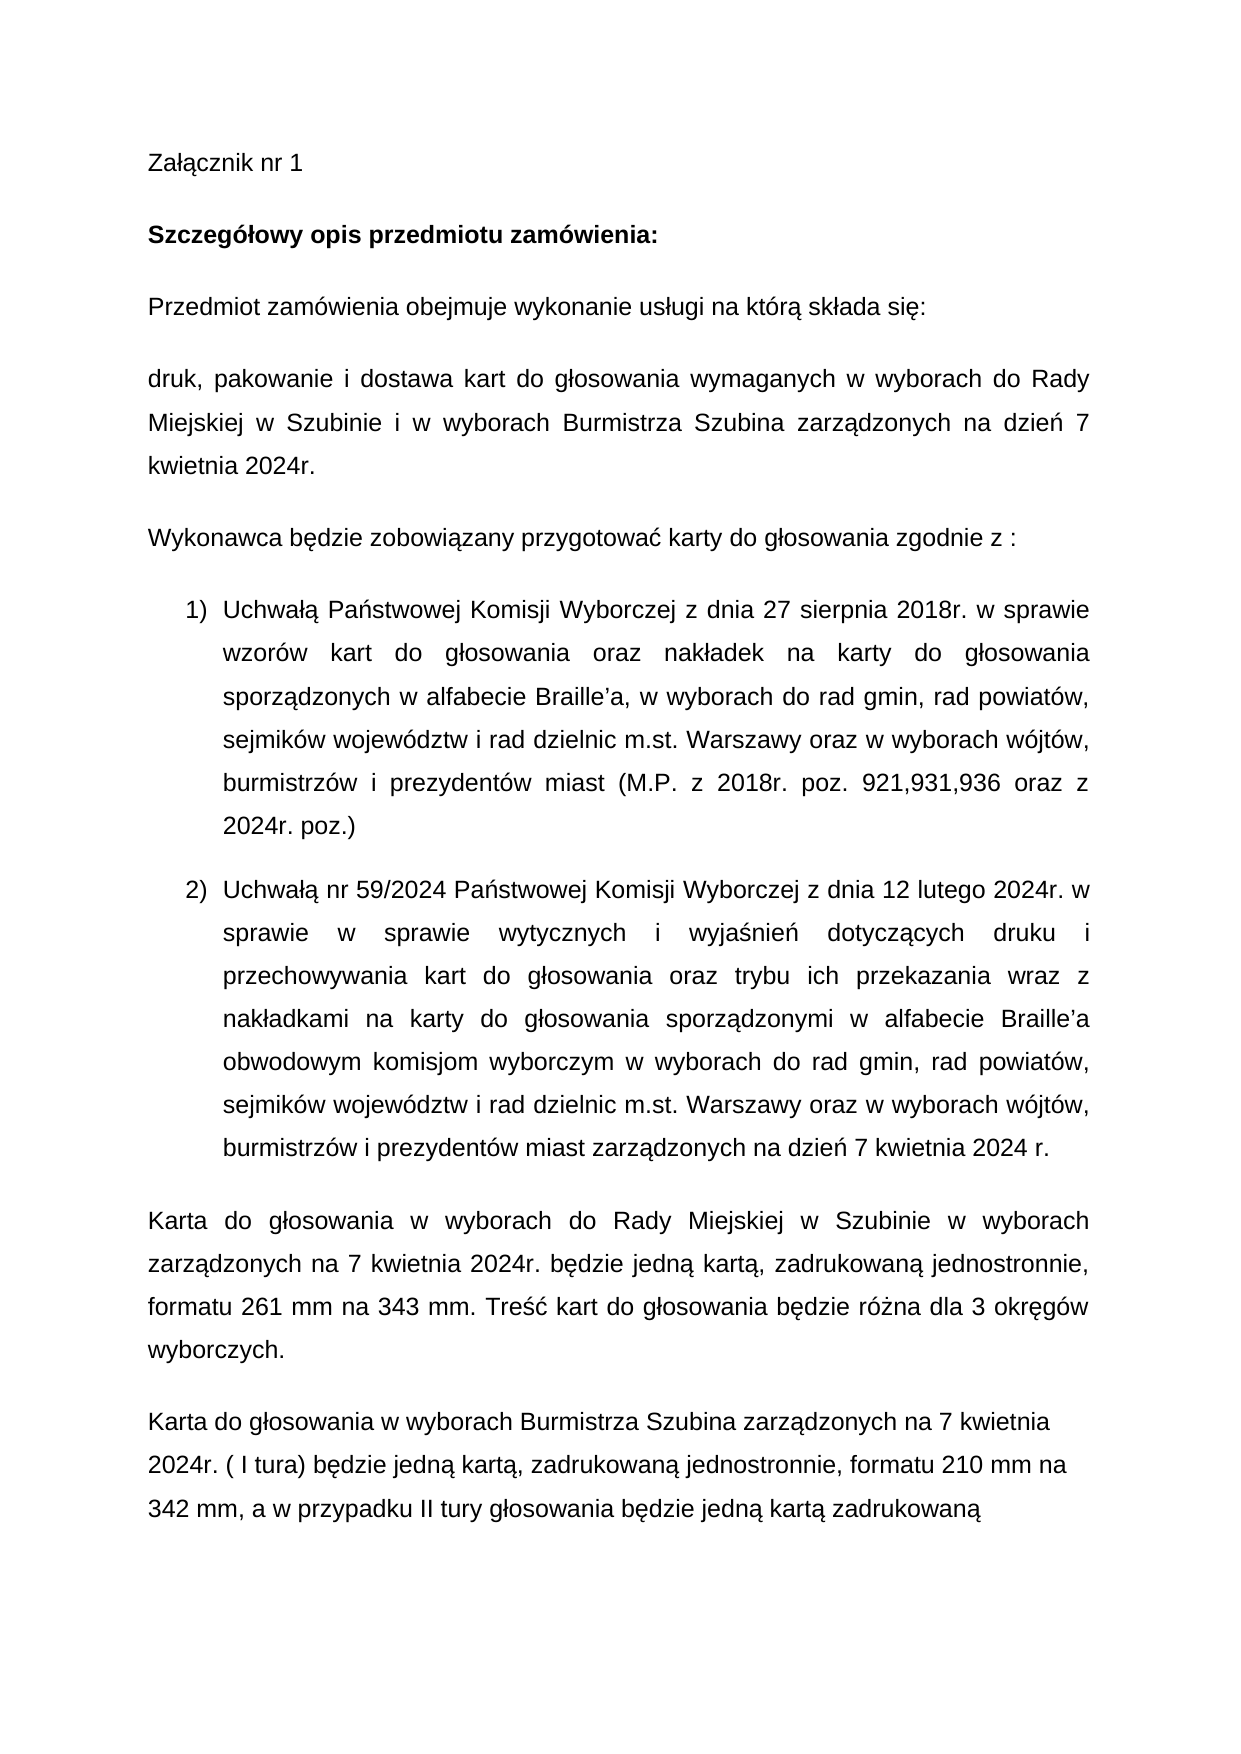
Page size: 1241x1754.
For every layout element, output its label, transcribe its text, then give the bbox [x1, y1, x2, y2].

list Uchwałą Państwowej Komisji Wyborczej z dnia 27 sierpnia 2018r. w sprawie wzorów kart do głosowania oraz nakładek na karty do głosowania sporządzonych w alfabecie Braille’a, w wyborach do rad gmin, rad powiatów, sejmików województw i rad dzielnic m.st. Warszawy oraz w wyborach wójtów, burmistrzów i prezydentów miast (M.P. z 2018r. poz. 921,931,936 oraz z 2024r. poz.) [185, 595, 1091, 840]
text Szczegółowy opis przedmiotu zamówienia: [148, 220, 1091, 249]
text Załącznik nr 1 [148, 148, 1091, 176]
text Wykonawca będzie zobowiązany przygotować karty do głosowania zgodnie z : [148, 523, 1091, 552]
text druk, pakowanie i dostawa kart do głosowania wymaganych w wyborach do Rady Miejskiej w Szubinie i w wyborach Burmistrza Szubina zarządzonych na dzień 7 kwietnia 2024r. [148, 364, 1091, 479]
list Uchwałą nr 59/2024 Państwowej Komisji Wyborczej z dnia 12 lutego 2024r. w sprawie w sprawie wytycznych i wyjaśnień dotyczących druku i przechowywania kart do głosowania oraz trybu ich przekazania wraz z nakładkami na karty do głosowania sporządzonymi w alfabecie Braille’a obwodowym komisjom wyborczym w wyborach do rad gmin, rad powiatów, sejmików województw i rad dzielnic m.st. Warszawy oraz w wyborach wójtów, burmistrzów i prezydentów miast zarządzonych na dzień 7 kwietnia 2024 r. [185, 883, 1091, 1171]
text Karta do głosowania w wyborach do Rady Miejskiej w Szubinie w wyborach zarządzonych na 7 kwietnia 2024r. będzie jedną kartą, zadrukowaną jednostronnie, formatu 261 mm na 343 mm. Treść kart do głosowania będzie różna dla 3 okręgów wyborczych. [148, 1214, 1091, 1372]
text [148, 1416, 1091, 1531]
text Przedmiot zamówienia obejmuje wykonanie usługi na którą składa się: [148, 292, 1091, 321]
